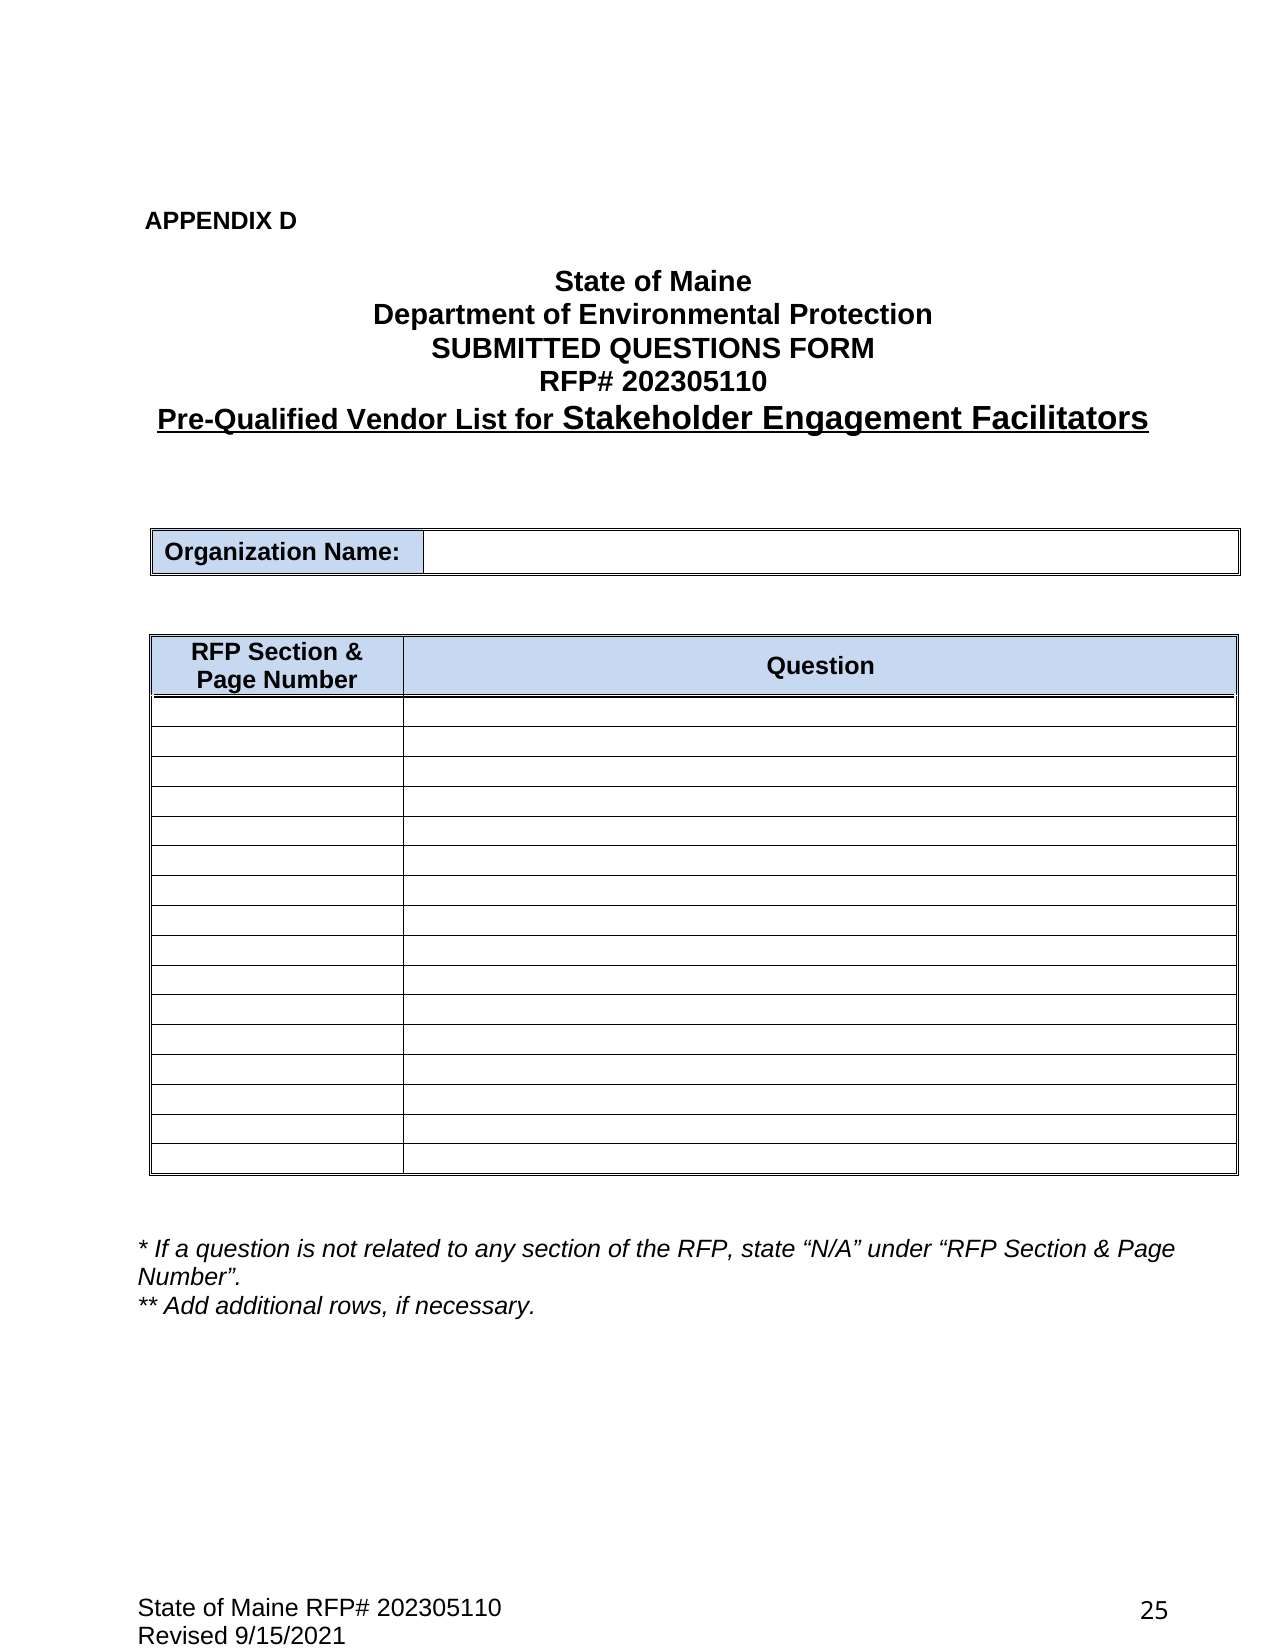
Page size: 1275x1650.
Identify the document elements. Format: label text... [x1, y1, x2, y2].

table_cell [152, 757, 403, 786]
table_cell [404, 1085, 1236, 1113]
table_cell [404, 876, 1236, 905]
table_cell [404, 936, 1236, 964]
table_cell [152, 846, 403, 875]
text Pre-Qualified Vendor List for Stakeholder Engagement Facilitators [137, 398, 1169, 436]
table_cell [404, 817, 1236, 845]
table_cell [404, 1055, 1236, 1084]
text SUBMITTED QUESTIONS FORM [137, 331, 1169, 364]
table_cell [152, 906, 403, 935]
table_header Organization Name: [153, 531, 423, 573]
text RFP# 202305110 [137, 364, 1169, 398]
table_cell [404, 1144, 1236, 1173]
text Department of Environmental Protection [137, 297, 1169, 331]
table_cell [152, 1144, 403, 1173]
table_cell [152, 876, 403, 905]
table_cell [152, 1085, 403, 1113]
table_cell [404, 757, 1236, 786]
text ** Add additional rows, if necessary. [137, 1291, 1169, 1320]
table_cell [404, 995, 1236, 1024]
text State of Maine [137, 264, 1169, 297]
table_cell [152, 966, 403, 994]
table_cell [152, 936, 403, 964]
table_cell [404, 1115, 1236, 1143]
table_header [424, 531, 1238, 573]
table_cell [150, 694, 403, 726]
table_cell [404, 906, 1236, 935]
table_cell [152, 817, 403, 845]
table_cell [152, 1025, 403, 1054]
text * If a question is not related to any section of the RFP, state “N/A” under “RFP Section & Page Number”. [137, 1234, 1206, 1291]
table_cell [152, 995, 403, 1024]
table_header RFP Section & Page Number [152, 637, 403, 694]
table_cell [152, 1055, 403, 1084]
table_cell [404, 846, 1236, 875]
table_cell [404, 966, 1236, 994]
table_cell [404, 694, 1238, 726]
table_cell [152, 1115, 403, 1143]
table_cell [152, 787, 403, 816]
table_cell [404, 787, 1236, 816]
table_cell [404, 727, 1236, 756]
text APPENDIX D [137, 206, 1169, 235]
table_cell [404, 1025, 1236, 1054]
table_cell [152, 727, 403, 756]
table_header Question [404, 637, 1236, 694]
